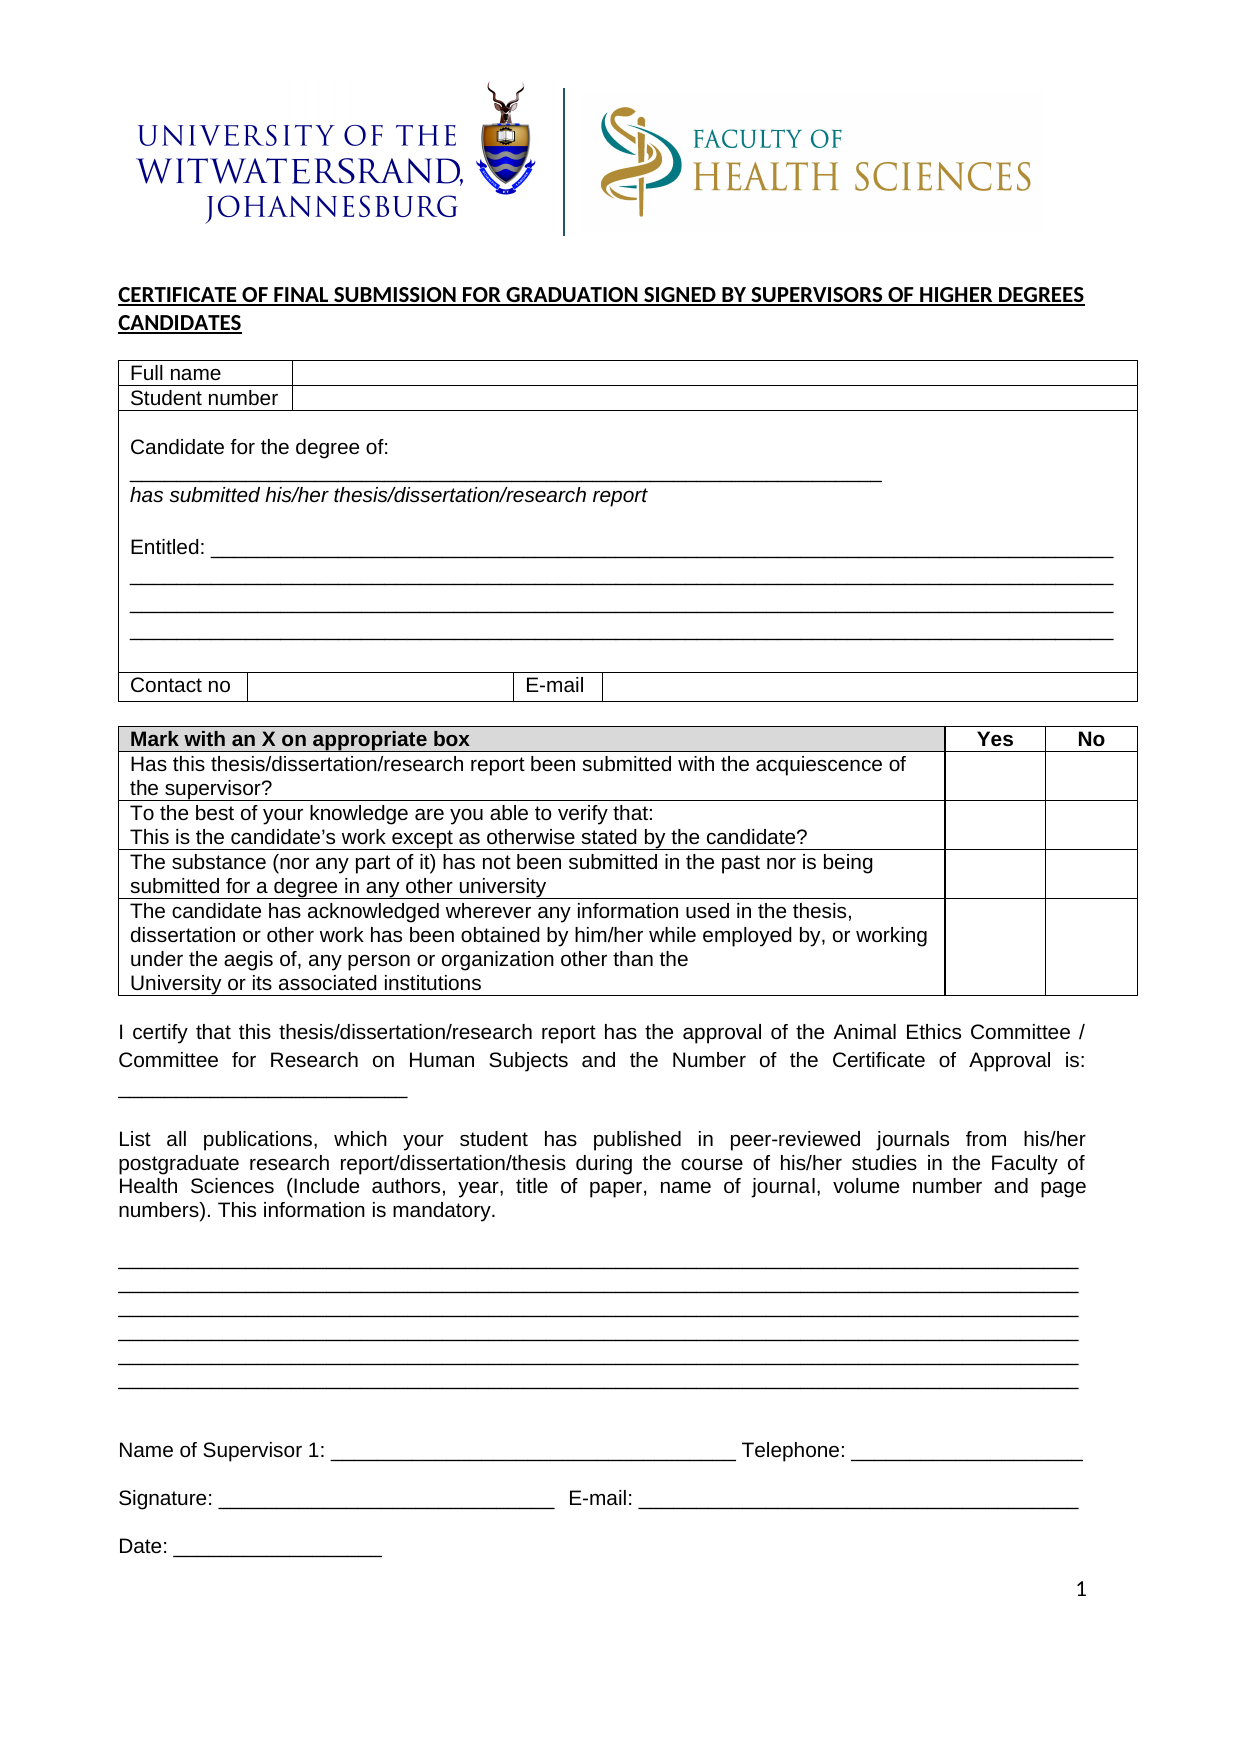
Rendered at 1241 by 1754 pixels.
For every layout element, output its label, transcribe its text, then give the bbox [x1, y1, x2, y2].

table_cell [248, 673, 513, 701]
table_cell [1046, 899, 1137, 995]
table_cell [1046, 801, 1137, 849]
text Name of Supervisor 1: ___________________________________ Telephone: ____________________ [118, 1438, 1087, 1462]
table_cell Has this thesis/dissertation/research report been submitted with the acquiescence of the supervisor? [119, 752, 944, 800]
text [118, 1486, 1087, 1510]
table_cell [946, 752, 1045, 800]
text Date: __________________ [118, 1534, 1087, 1558]
table_cell [946, 899, 1045, 995]
table_cell The substance (nor any part of it) has not been submitted in the past nor is being submitted for a degree in any other university [119, 850, 944, 898]
table_cell Student number [119, 386, 292, 410]
table_header No [1046, 727, 1137, 751]
table_cell Contact no [119, 673, 247, 701]
table_header Full name [119, 361, 292, 385]
picture [578, 92, 1044, 232]
picture [118, 73, 553, 232]
table_cell E-mail [514, 673, 602, 701]
text I certify that this thesis/dissertation/research report has the approval of the Animal Ethics Committee / Committee for Research on Human Subjects and the Number of the Certificate of Approval is: _________________________ [118, 1020, 1087, 1099]
text __________________________________________________________________________________________________________________________________________________________________________________________________________________________________________________________________________________________________________________________________________________________________________________________________________________________________________________________________________________________________________________ [118, 1246, 1087, 1390]
table_cell Candidate for the degree of: _________________________________________________________________ has submitted his/her thesis/dissertation/research report Entitled: ______________________________________________________________________________ _____________________________________________________________________________________ __________________________________________________________________________________________________________________________________________________________________________ [119, 411, 1137, 672]
text List all publications, which your student has published in peer-reviewed journals from his/her postgraduate research report/dissertation/thesis during the course of his/her studies in the Faculty of Health Sciences (Include authors, year, title of paper, name of journal, volume number and page numbers). This information is mandatory. [118, 1126, 1087, 1222]
table_cell [293, 386, 1137, 410]
table_cell [946, 850, 1045, 898]
table_header [293, 361, 1137, 385]
table_cell [1046, 752, 1137, 800]
table_cell To the best of your knowledge are you able to verify that: This is the candidate’s work except as otherwise stated by the candidate? [119, 801, 944, 849]
table_cell [946, 801, 1045, 849]
text CERTIFICATE OF FINAL SUBMISSION FOR GRADUATION SIGNED BY SUPERVISORS OF HIGHER DEGREES CANDIDATES [118, 280, 1087, 336]
table_cell [603, 673, 1137, 701]
table_cell The candidate has acknowledged wherever any information used in the thesis, dissertation or other work has been obtained by him/her while employed by, or working under the aegis of, any person or organization other than the University or its associated institutions [119, 899, 944, 995]
table_cell [1046, 850, 1137, 898]
table_header Mark with an X on appropriate box [119, 727, 944, 751]
table_header Yes [946, 727, 1045, 751]
